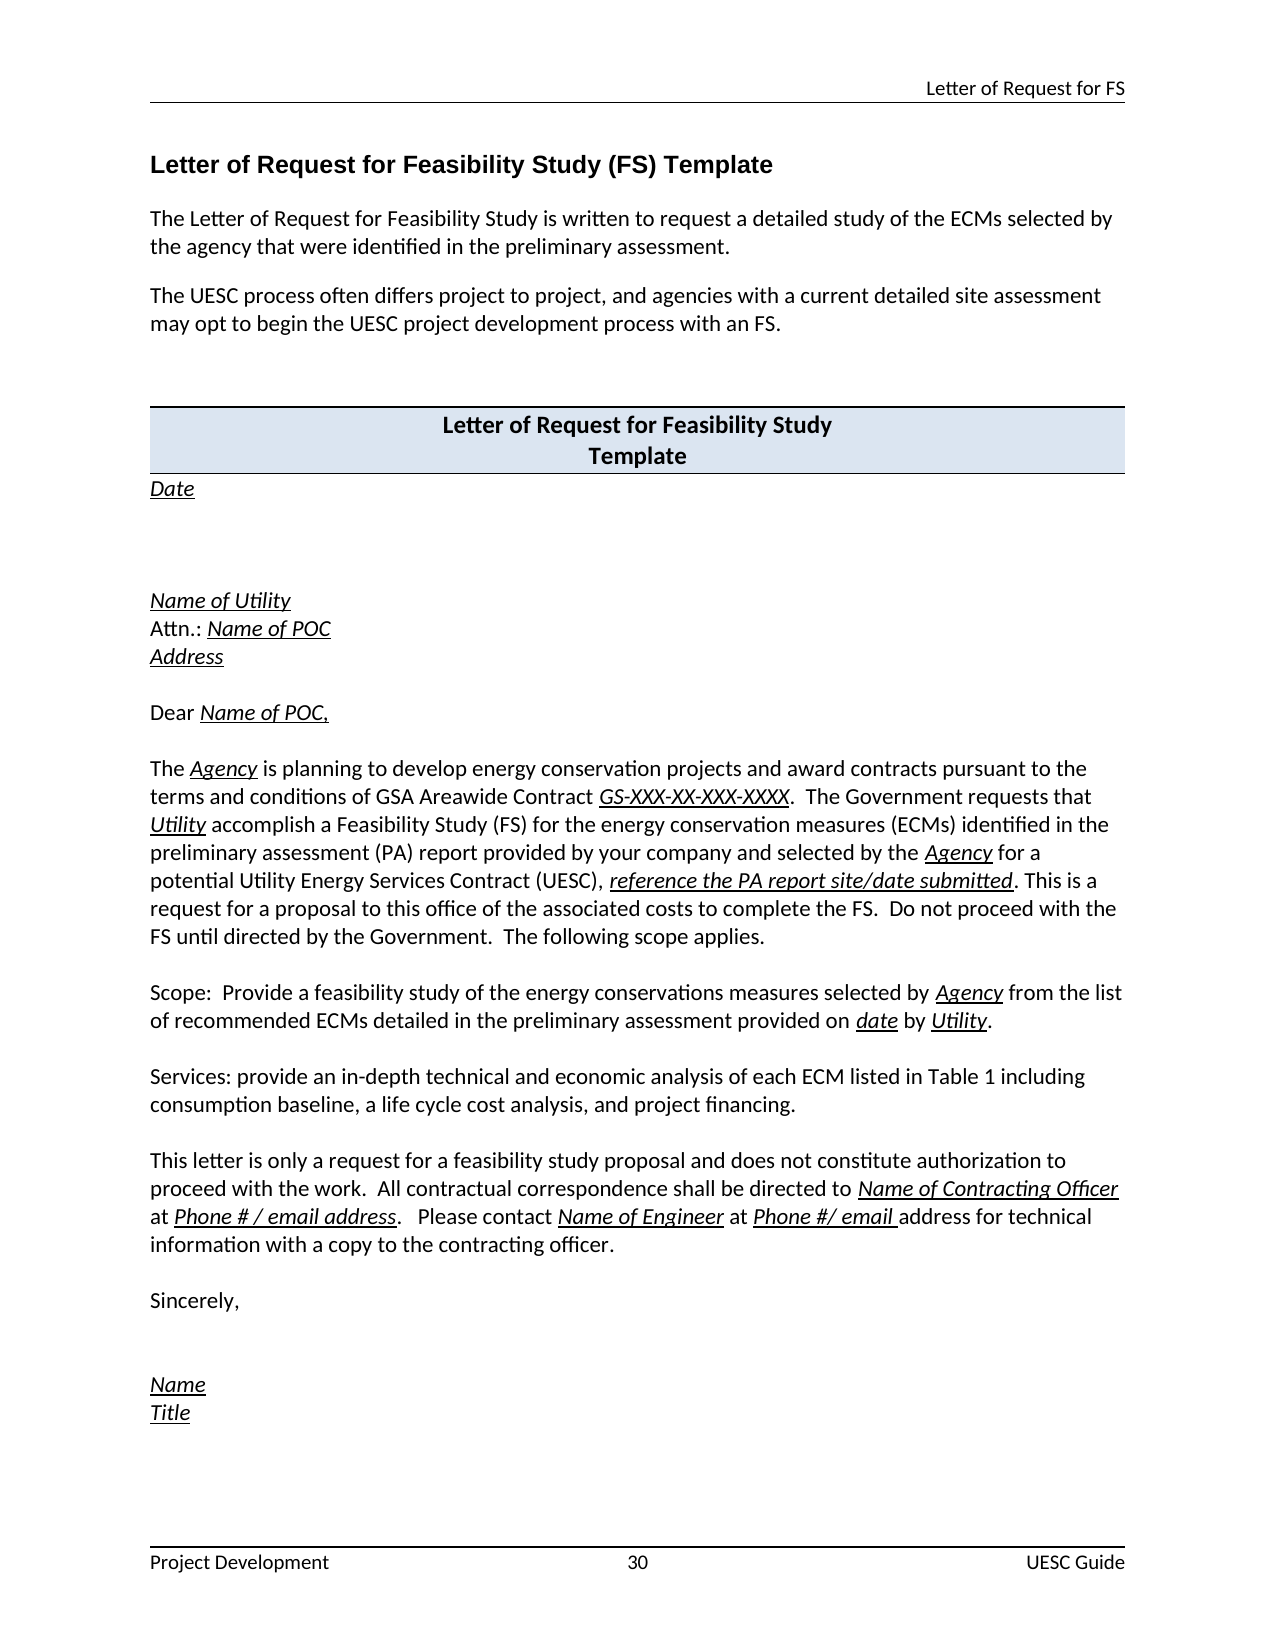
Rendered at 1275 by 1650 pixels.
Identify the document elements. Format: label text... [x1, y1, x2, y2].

text Letter of Request for Feasibility Study (FS) Template [150, 150, 1125, 179]
text Attn.: Name of POC [150, 614, 1125, 642]
text Sincerely, [150, 1286, 1125, 1314]
text The UESC process often differs project to project, and agencies with a current detailed site assessment may opt to begin the UESC project development process with an FS. [150, 281, 1125, 337]
text Letter of Request for Feasibility Study Template [150, 408, 1125, 473]
text Date [150, 474, 1125, 502]
text Dear Name of POC, [150, 698, 1125, 726]
text The Letter of Request for Feasibility Study is written to request a detailed study of the ECMs selected by the agency that were identified in the preliminary assessment. [150, 204, 1125, 260]
text Services: provide an in-depth technical and economic analysis of each ECM listed in Table 1 including consumption baseline, a life cycle cost analysis, and project financing. [150, 1062, 1125, 1118]
text Title [150, 1398, 1125, 1426]
text Address [150, 642, 1125, 670]
text This letter is only a request for a feasibility study proposal and does not constitute authorization to proceed with the work. All contractual correspondence shall be directed to Name of Contracting Officer at Phone # / email address. Please contact Name of Engineer at Phone #/ email address for technical information with a copy to the contracting officer. [150, 1146, 1125, 1258]
text Name [150, 1370, 1125, 1398]
text The Agency is planning to develop energy conservation projects and award contracts pursuant to the terms and conditions of GSA Areawide Contract GS-XXX-XX-XXX-XXXX. The Government requests that Utility accomplish a Feasibility Study (FS) for the energy conservation measures (ECMs) identified in the preliminary assessment (PA) report provided by your company and selected by the Agency for a potential Utility Energy Services Contract (UESC), reference the PA report site/date submitted. This is a request for a proposal to this office of the associated costs to complete the FS. Do not proceed with the FS until directed by the Government. The following scope applies. [150, 754, 1125, 950]
text Scope: Provide a feasibility study of the energy conservations measures selected by Agency from the list of recommended ECMs detailed in the preliminary assessment provided on date by Utility. [150, 978, 1125, 1034]
text Name of Utility [150, 586, 1125, 614]
